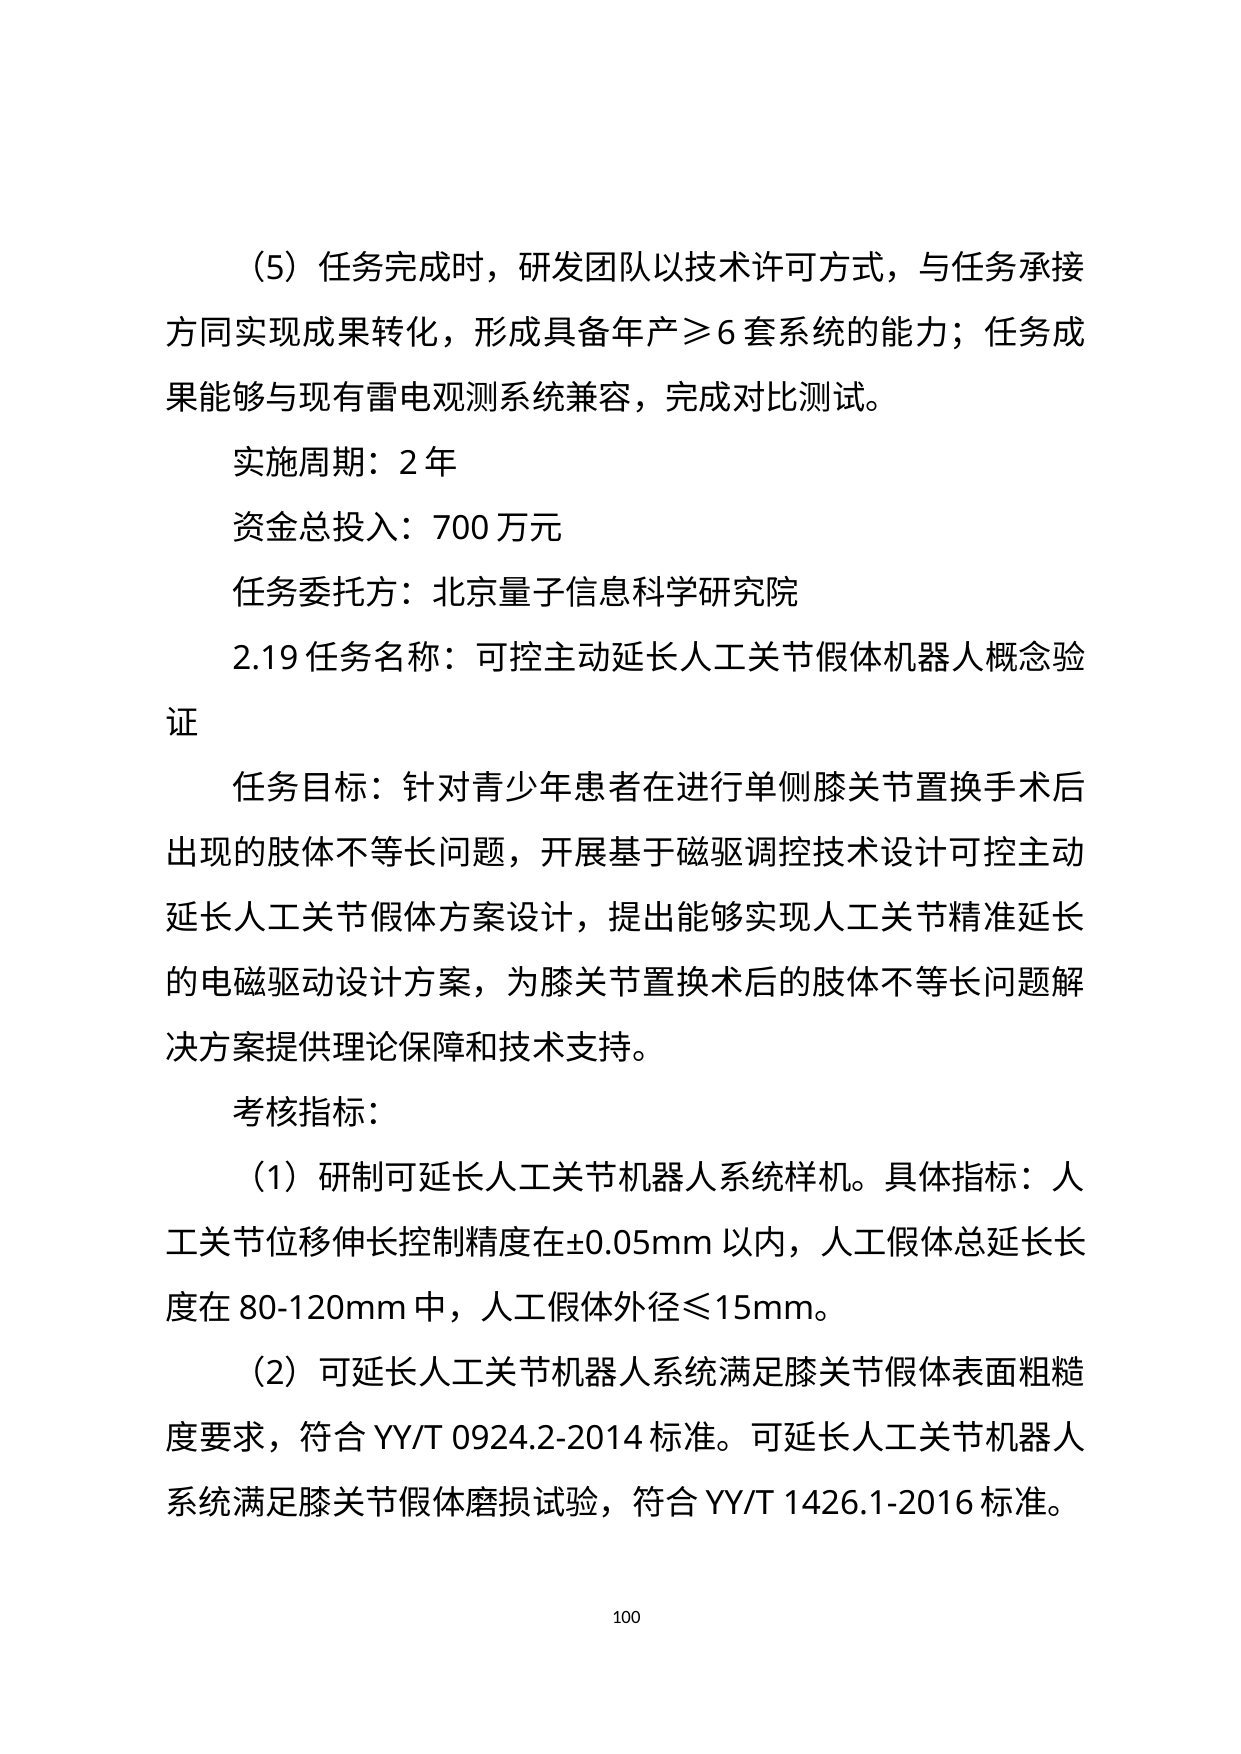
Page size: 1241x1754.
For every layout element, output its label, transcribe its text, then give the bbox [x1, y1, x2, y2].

text 考核指标： [165, 1078, 1087, 1143]
text （5）任务完成时，研发团队以技术许可方式，与任务承接方同实现成果转化，形成具备年产≥6套系统的能力；任务成果能够与现有雷电观测系统兼容，完成对比测试。 [165, 233, 1087, 428]
text 实施周期：2年 [165, 428, 1087, 493]
text 任务委托方：北京量子信息科学研究院 [165, 558, 1087, 623]
text 2.19任务名称：可控主动延长人工关节假体机器人概念验证 [165, 623, 1087, 753]
text 任务目标：针对青少年患者在进行单侧膝关节置换手术后出现的肢体不等长问题，开展基于磁驱调控技术设计可控主动延长人工关节假体方案设计，提出能够实现人工关节精准延长的电磁驱动设计方案，为膝关节置换术后的肢体不等长问题解决方案提供理论保障和技术支持。 [165, 753, 1087, 1078]
text （1）研制可延长人工关节机器人系统样机。具体指标：人工关节位移伸长控制精度在±0.05mm以内，人工假体总延长长度在80-120mm中，人工假体外径≤15mm。 [165, 1143, 1087, 1338]
text （2）可延长人工关节机器人系统满足膝关节假体表面粗糙度要求，符合YY/T 0924.2-2014标准。可延长人工关节机器人系统满足膝关节假体磨损试验，符合YY/T 1426.1-2016标准。 [165, 1338, 1087, 1533]
text 资金总投入：700万元 [165, 493, 1087, 558]
